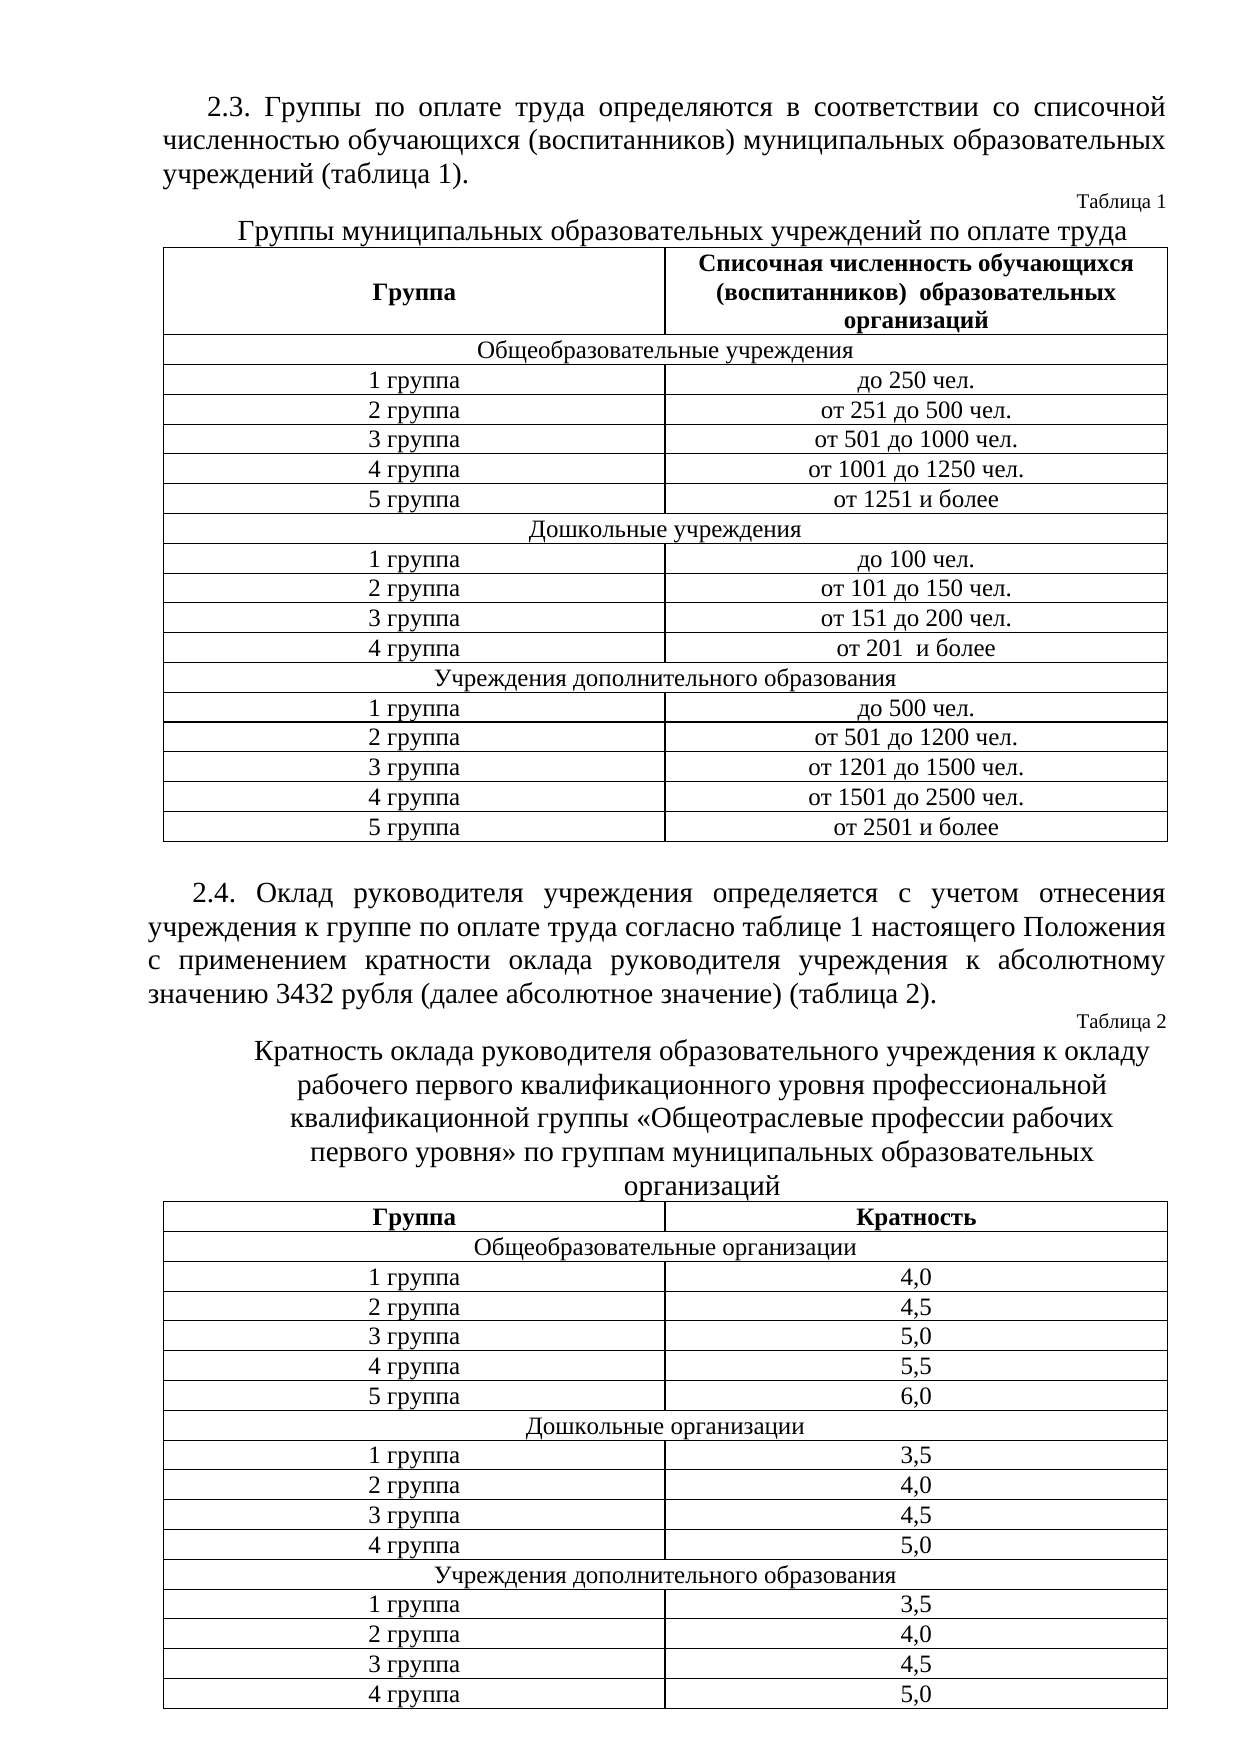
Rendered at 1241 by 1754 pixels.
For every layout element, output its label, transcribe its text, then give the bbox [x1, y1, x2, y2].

text Таблица 2 [237, 1009, 1167, 1033]
table_cell от 1251 и более [666, 484, 1167, 513]
table_cell 1 группа [164, 1441, 664, 1469]
table_cell 3 группа [164, 1500, 664, 1529]
table_cell 2 группа [164, 1470, 664, 1499]
text 2.3. Группы по оплате труда определяются в соответствии со списочной численностью обучающихся (воспитанников) муниципальных образовательных учреждений (таблица 1). [162, 89, 1167, 189]
table_cell Дошкольные учреждения [164, 514, 1167, 543]
table_cell Учреждения дополнительного образования [164, 663, 1167, 692]
table_cell 5,0 [666, 1321, 1167, 1350]
table_header Группа [164, 1202, 664, 1231]
table_header Кратность [666, 1202, 1167, 1231]
table_cell 4,5 [666, 1649, 1167, 1678]
table_cell 1 группа [164, 544, 664, 572]
text Кратность оклада руководителя образовательного учреждения к окладу рабочего первого квалификационного уровня профессиональной квалификационной группы «Общеотраслевые профессии рабочих первого уровня» по группам муниципальных образовательных организаций [237, 1033, 1167, 1201]
list 2.4. Оклад руководителя учреждения определяется с учетом отнесения учреждения к группе по оплате труда согласно таблице 1 настоящего Положения с применением кратности оклада руководителя учреждения к абсолютному значению 3432 рубля (далее абсолютное значение) (таблица 2). [148, 875, 1167, 1009]
table_header Группа [164, 248, 664, 334]
table_cell 4 группа [164, 454, 664, 483]
table_cell Учреждения дополнительного образования [164, 1560, 1167, 1588]
table_cell от 1001 до 1250 чел. [666, 454, 1167, 483]
table_cell 5 группа [164, 812, 664, 841]
table_cell от 251 до 500 чел. [666, 395, 1167, 423]
table_cell 4 группа [164, 1351, 664, 1380]
table_cell 1 группа [164, 1590, 664, 1618]
table_cell 2 группа [164, 395, 664, 423]
table_cell 5,0 [666, 1679, 1167, 1708]
table_cell 4 группа [164, 633, 664, 662]
table_cell 5 группа [164, 484, 664, 513]
table_cell от 151 до 200 чел. [666, 603, 1167, 632]
table_cell 5 группа [164, 1381, 664, 1410]
table_cell 4,5 [666, 1292, 1167, 1320]
table_cell 3 группа [164, 603, 664, 632]
table_cell Дошкольные организации [164, 1411, 1167, 1439]
table_cell до 500 чел. [666, 693, 1167, 721]
table_cell до 250 чел. [666, 365, 1167, 394]
table_cell от 501 до 1200 чел. [666, 723, 1167, 751]
table_cell 1 группа [164, 365, 664, 394]
table_cell 3 группа [164, 1321, 664, 1350]
table_cell 4,0 [666, 1619, 1167, 1648]
table_cell 2 группа [164, 723, 664, 751]
table_cell 4 группа [164, 782, 664, 811]
table_cell 6,0 [666, 1381, 1167, 1410]
table_cell 2 группа [164, 574, 664, 602]
table_cell 5,0 [666, 1530, 1167, 1559]
table_cell 4 группа [164, 1679, 664, 1708]
table_header Списочная численность обучающихся (воспитанников) образовательных организаций [666, 248, 1167, 334]
table_cell 5,5 [666, 1351, 1167, 1380]
table_cell 1 группа [164, 693, 664, 721]
table_cell 3 группа [164, 425, 664, 453]
table_cell 2 группа [164, 1292, 664, 1320]
table_cell от 1501 до 2500 чел. [666, 782, 1167, 811]
table_cell 2 группа [164, 1619, 664, 1648]
table_cell 1 группа [164, 1262, 664, 1291]
table_cell 4,0 [666, 1470, 1167, 1499]
table_cell 4 группа [164, 1530, 664, 1559]
table_cell от 201 и более [666, 633, 1167, 662]
table_cell 3,5 [666, 1590, 1167, 1618]
table_cell от 101 до 150 чел. [666, 574, 1167, 602]
table_cell Общеобразовательные организации [164, 1232, 1167, 1261]
table_cell от 501 до 1000 чел. [666, 425, 1167, 453]
table_cell от 2501 и более [666, 812, 1167, 841]
table_cell до 100 чел. [666, 544, 1167, 572]
table_cell 3 группа [164, 752, 664, 781]
table_cell 4,5 [666, 1500, 1167, 1529]
table_cell 3,5 [666, 1441, 1167, 1469]
table_cell от 1201 до 1500 чел. [666, 752, 1167, 781]
table_cell 4,0 [666, 1262, 1167, 1291]
text Группы муниципальных образовательных учреждений по оплате труда [237, 213, 1167, 247]
table_cell 3 группа [164, 1649, 664, 1678]
text Таблица 1 [237, 189, 1167, 213]
table_cell Общеобразовательные учреждения [164, 335, 1167, 364]
